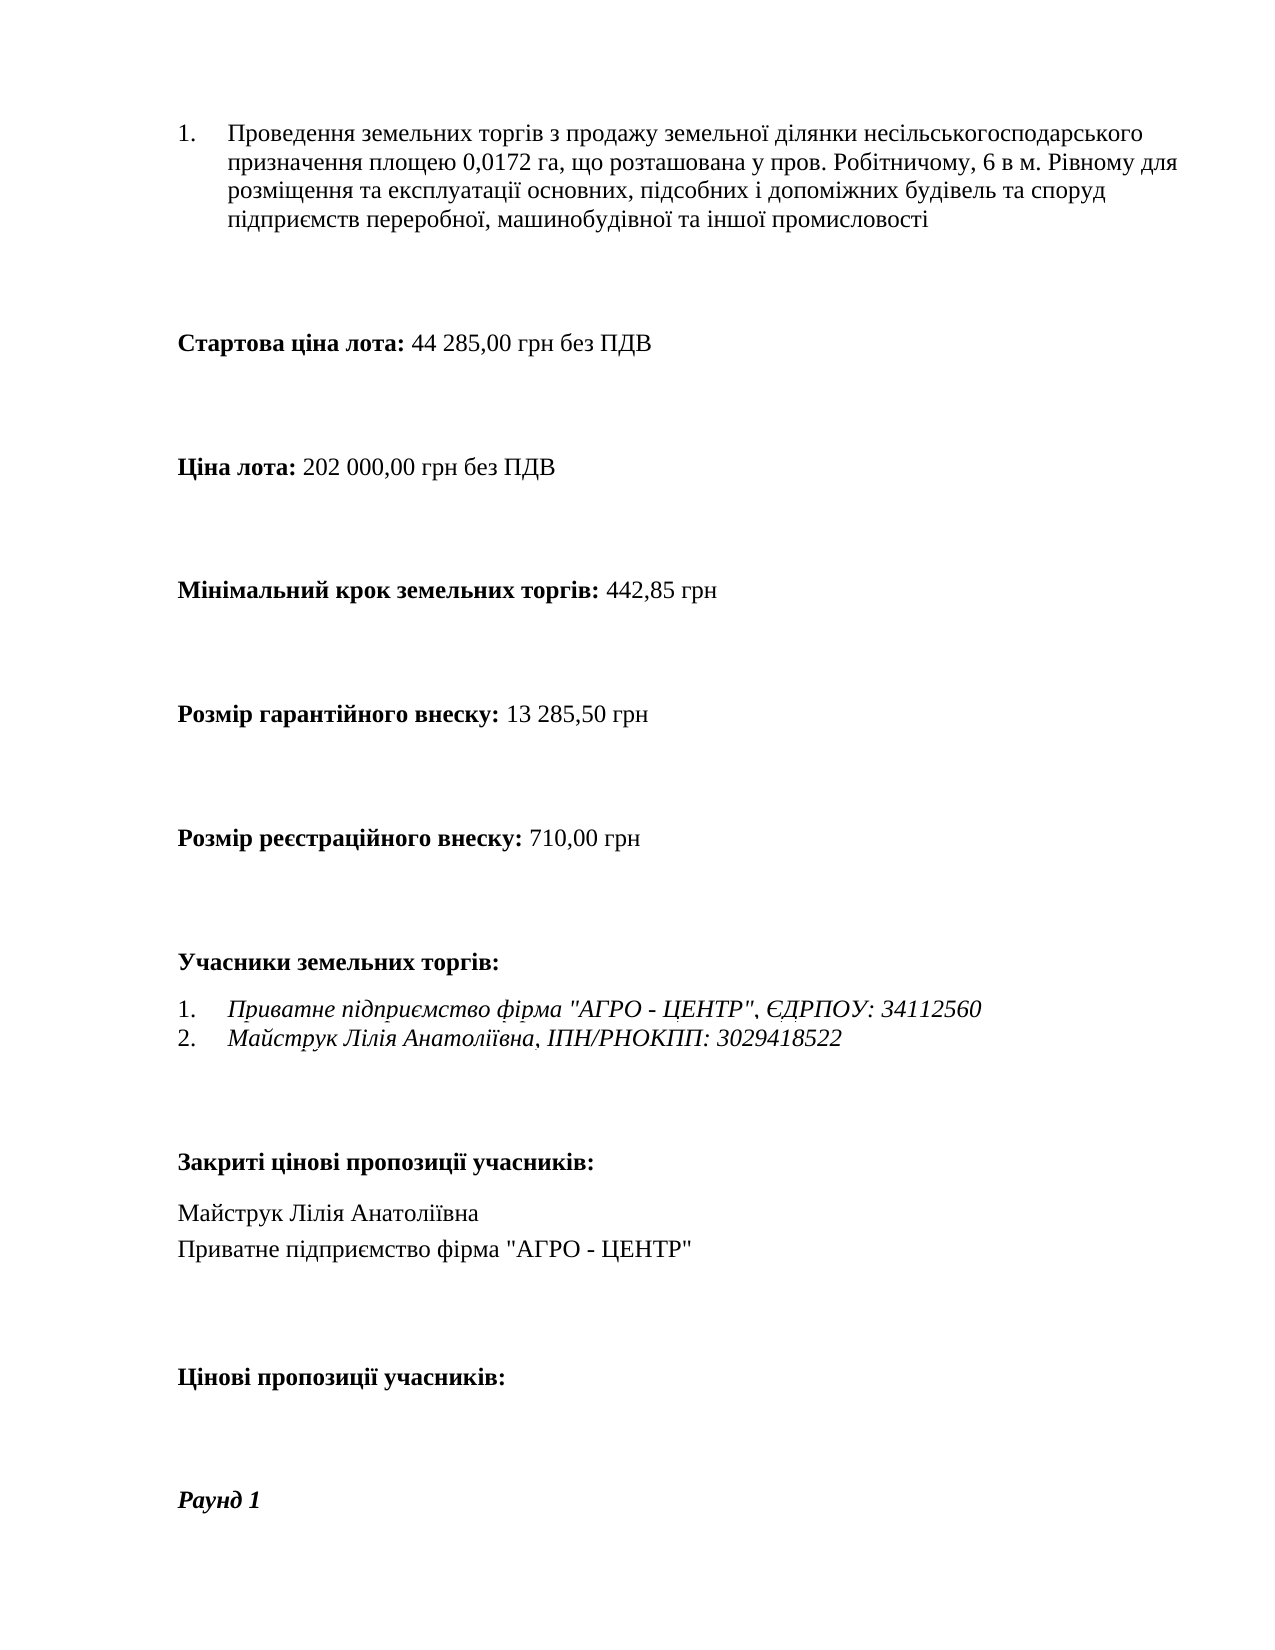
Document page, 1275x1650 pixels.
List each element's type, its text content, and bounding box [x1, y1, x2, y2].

list Проведення земельних торгів з продажу земельної ділянки несільськогосподарського призначення площею 0,0172 га, що розташована у пров. Робітничому, 6 в м. Рівному для розміщення та експлуатації основних, підсобних і допоміжних будівель та споруд підприємств переробної, машинобудівної та іншої промисловості [177, 118, 1186, 233]
text Мінімальний крок земельних торгів: 442,85 грн [177, 576, 1186, 604]
text Стартова ціна лота: 44 285,00 грн без ПДВ [177, 328, 1186, 357]
list Приватне підприємство фірма "АГРО - ЦЕНТР", ЄДРПОУ: 34112560 [177, 994, 1186, 1023]
text Розмір реєстраційного внеску: 710,00 грн [177, 823, 1186, 852]
text Учасники земельних торгів: [177, 947, 1186, 976]
text Закриті цінові пропозиції учасників: [177, 1151, 1186, 1179]
text Раунд 1 [177, 1489, 1186, 1518]
text Цінові пропозиції учасників: [177, 1366, 1186, 1394]
list Майструк Лілія Анатоліївна, ІПН/РНОКПП: 3029418522 [177, 1027, 1186, 1056]
table_header Майструк Лілія Анатоліївна [166, 1198, 1275, 1234]
text Ціна лота: 202 000,00 грн без ПДВ [177, 452, 1186, 481]
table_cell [166, 1234, 1275, 1271]
text Розмір гарантійного внеску: 13 285,50 грн [177, 699, 1186, 728]
